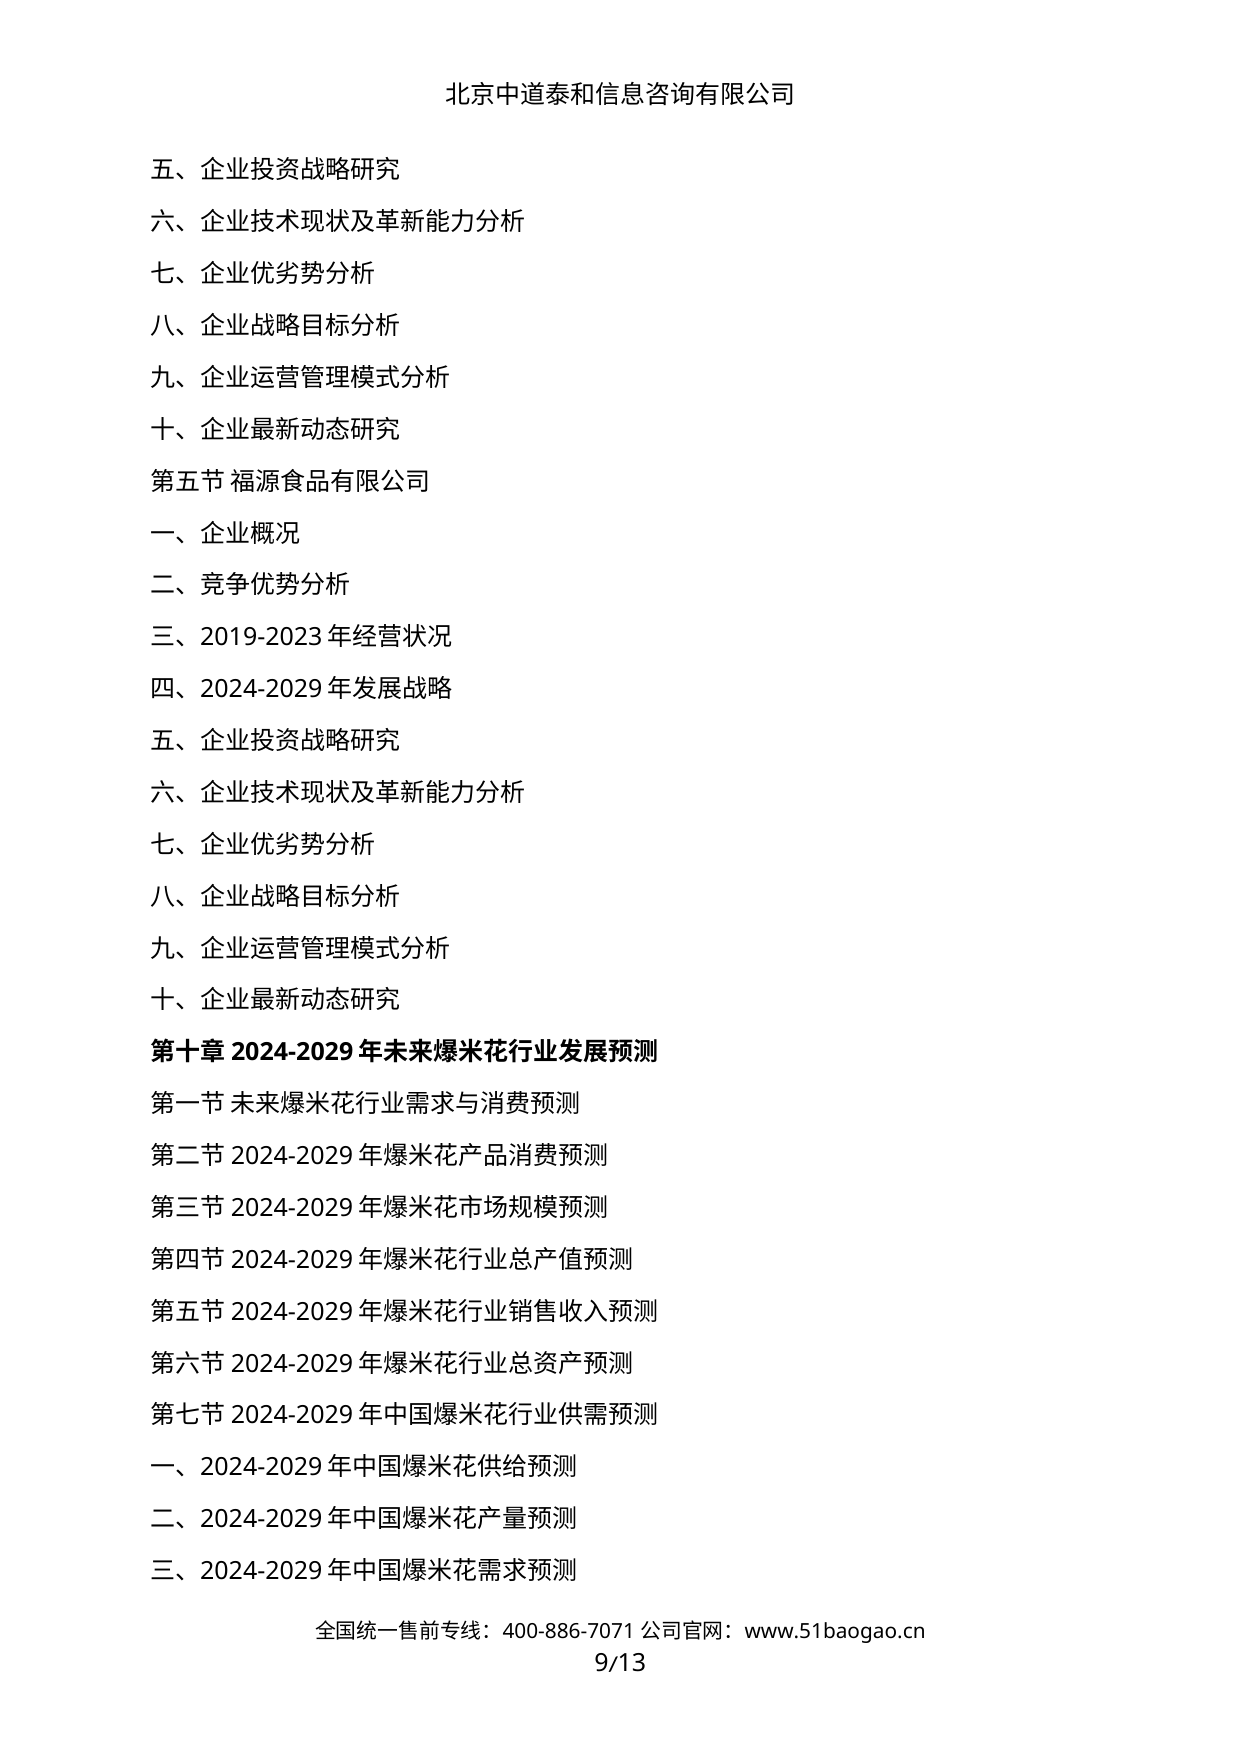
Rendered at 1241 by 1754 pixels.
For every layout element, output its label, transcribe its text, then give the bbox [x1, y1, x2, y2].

text 九、企业运营管理模式分析 [150, 928, 1090, 964]
text 三、2019-2023年经营状况 [150, 617, 1090, 653]
text 六、企业技术现状及革新能力分析 [150, 772, 1090, 809]
text 第五节 2024-2029年爆米花行业销售收入预测 [150, 1291, 1090, 1327]
text 七、企业优劣势分析 [150, 824, 1090, 861]
text 五、企业投资战略研究 [150, 150, 1090, 186]
text 第六节 2024-2029年爆米花行业总资产预测 [150, 1343, 1090, 1379]
text 二、2024-2029年中国爆米花产量预测 [150, 1499, 1090, 1535]
text 第五节 福源食品有限公司 [150, 461, 1090, 497]
text 六、企业技术现状及革新能力分析 [150, 202, 1090, 238]
text 二、竞争优势分析 [150, 565, 1090, 601]
text 七、企业优劣势分析 [150, 254, 1090, 290]
text 八、企业战略目标分析 [150, 306, 1090, 342]
text 第四节 2024-2029年爆米花行业总产值预测 [150, 1239, 1090, 1276]
text 一、企业概况 [150, 513, 1090, 549]
text 第一节 未来爆米花行业需求与消费预测 [150, 1084, 1090, 1120]
text 第十章 2024-2029年未来爆米花行业发展预测 [150, 1032, 1090, 1068]
text 十、企业最新动态研究 [150, 980, 1090, 1016]
text 三、2024-2029年中国爆米花需求预测 [150, 1551, 1090, 1587]
text 第三节 2024-2029年爆米花市场规模预测 [150, 1187, 1090, 1224]
text 五、企业投资战略研究 [150, 721, 1090, 757]
text 八、企业战略目标分析 [150, 876, 1090, 912]
text 一、2024-2029年中国爆米花供给预测 [150, 1447, 1090, 1483]
text 第二节 2024-2029年爆米花产品消费预测 [150, 1136, 1090, 1172]
text 十、企业最新动态研究 [150, 409, 1090, 446]
text 第七节 2024-2029年中国爆米花行业供需预测 [150, 1395, 1090, 1431]
text 四、2024-2029年发展战略 [150, 669, 1090, 705]
text 九、企业运营管理模式分析 [150, 357, 1090, 394]
